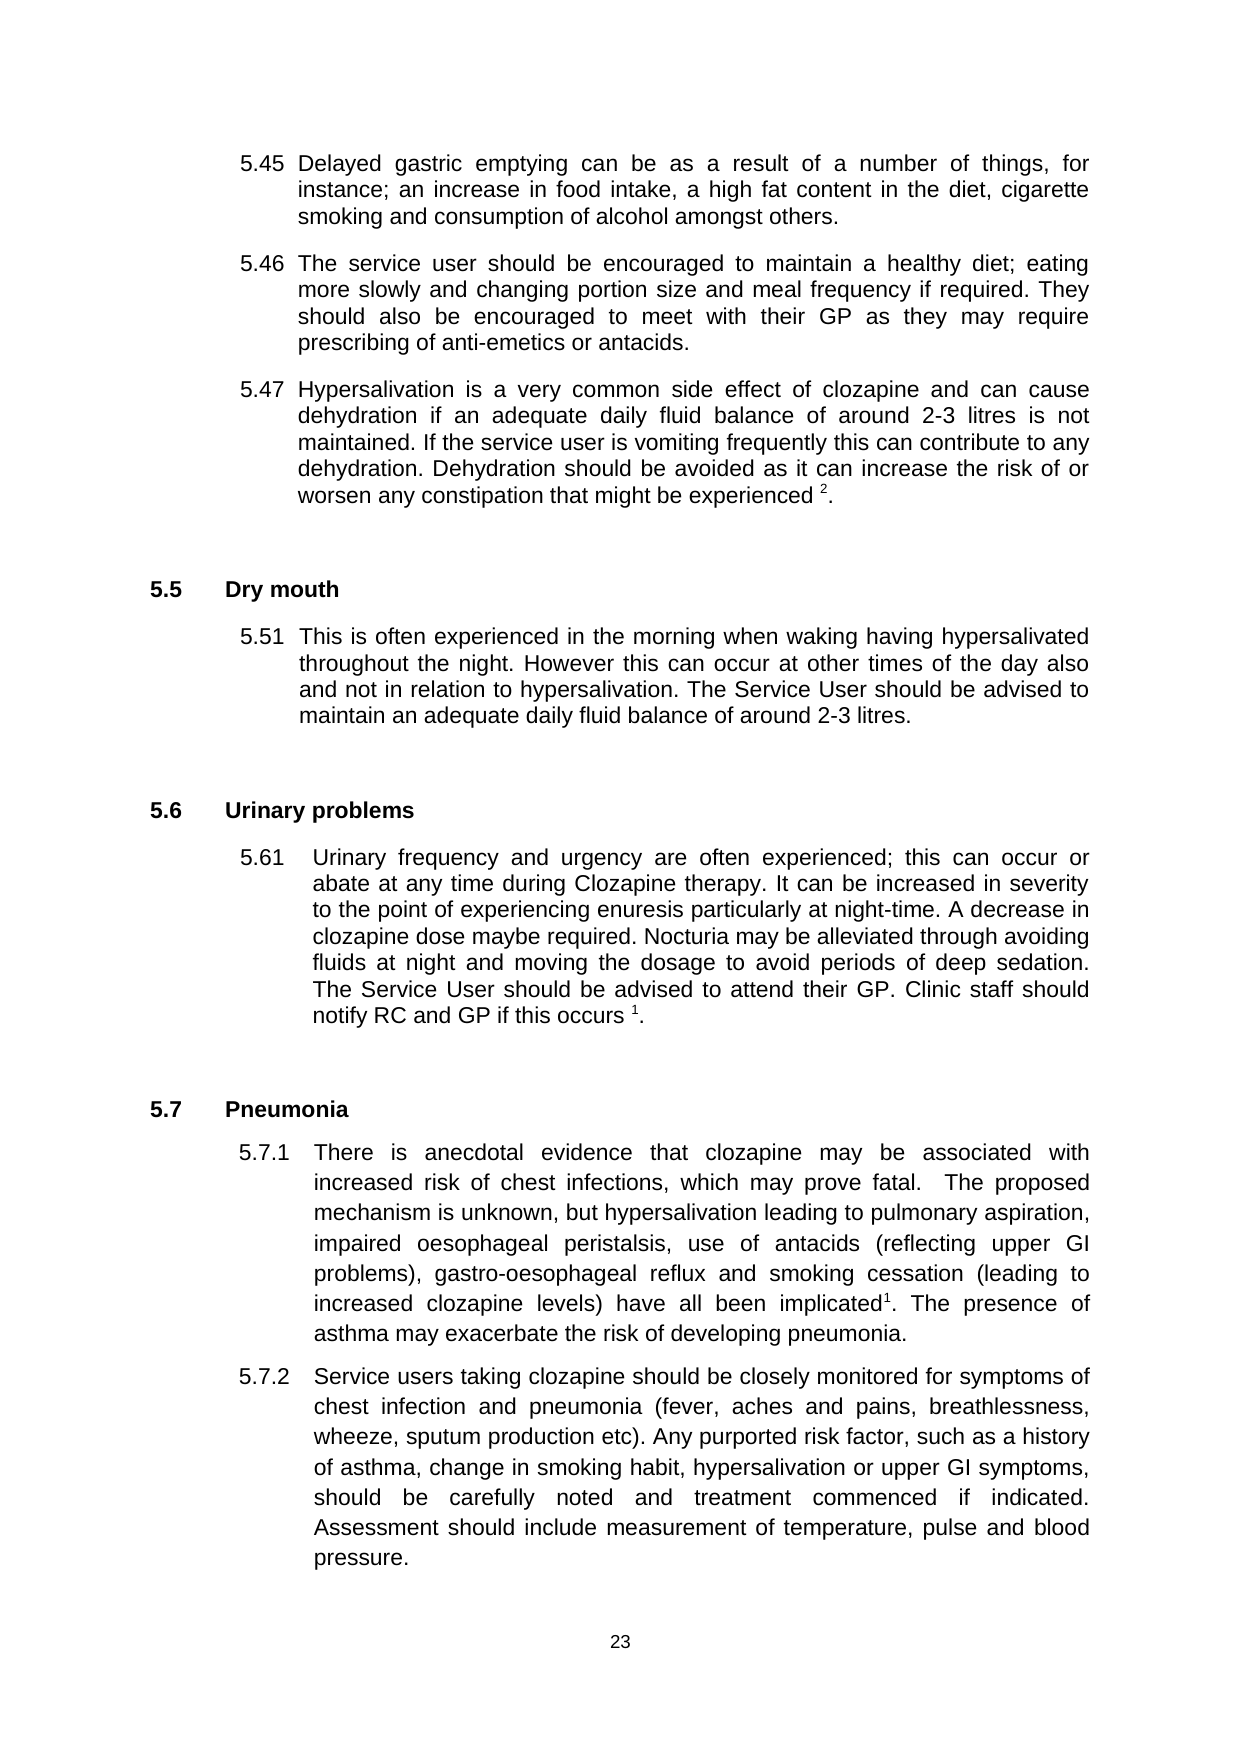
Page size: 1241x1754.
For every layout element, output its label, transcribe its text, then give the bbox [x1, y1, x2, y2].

list The service user should be encouraged to maintain a healthy diet; eating more slowly and changing portion size and meal frequency if required. They should also be encouraged to meet with their GP as they may require prescribing of anti-emetics or antacids. [240, 250, 1090, 355]
list Delayed gastric emptying can be as a result of a number of things, for instance; an increase in food intake, a high fat content in the diet, cigarette smoking and consumption of alcohol amongst others. [240, 150, 1090, 229]
list Dry mouth [150, 576, 1090, 602]
list This is often experienced in the morning when waking having hypersalivated throughout the night. However this can occur at other times of the day also and not in relation to hypersalivation. The Service User should be advised to maintain an adequate daily fluid balance of around 2-3 litres. [240, 623, 1090, 728]
list Urinary frequency and urgency are often experienced; this can occur or abate at any time during Clozapine therapy. It can be increased in severity to the point of experiencing enuresis particularly at night-time. A decrease in clozapine dose maybe required. Nocturia may be alleviated through avoiding fluids at night and moving the dosage to avoid periods of deep sedation. The Service User should be advised to attend their GP. Clinic staff should notify RC and GP if this occurs 1. [240, 844, 1090, 1028]
list There is anecdotal evidence that clozapine may be associated with increased risk of chest infections, which may prove fatal. The proposed mechanism is unknown, but hypersalivation leading to pulmonary aspiration, impaired oesophageal peristalsis, use of antacids (reflecting upper GI problems), gastro-oesophageal reflux and smoking cessation (leading to increased clozapine levels) have all been implicated1. The presence of asthma may exacerbate the risk of developing pneumonia. [239, 1139, 1090, 1347]
list Pneumonia [150, 1096, 1090, 1123]
list Service users taking clozapine should be closely monitored for symptoms of chest infection and pneumonia (fever, aches and pains, breathlessness, wheeze, sputum production etc). Any purported risk factor, such as a history of asthma, change in smoking habit, hypersalivation or upper GI symptoms, should be carefully noted and treatment commenced if indicated. Assessment should include measurement of temperature, pulse and blood pressure. [239, 1363, 1090, 1571]
list Urinary problems [150, 797, 1090, 823]
list Hypersalivation is a very common side effect of clozapine and can cause dehydration if an adequate daily fluid balance of around 2-3 litres is not maintained. If the service user is vomiting frequently this can contribute to any dehydration. Dehydration should be avoided as it can increase the risk of or worsen any constipation that might be experienced 2. [240, 376, 1090, 508]
